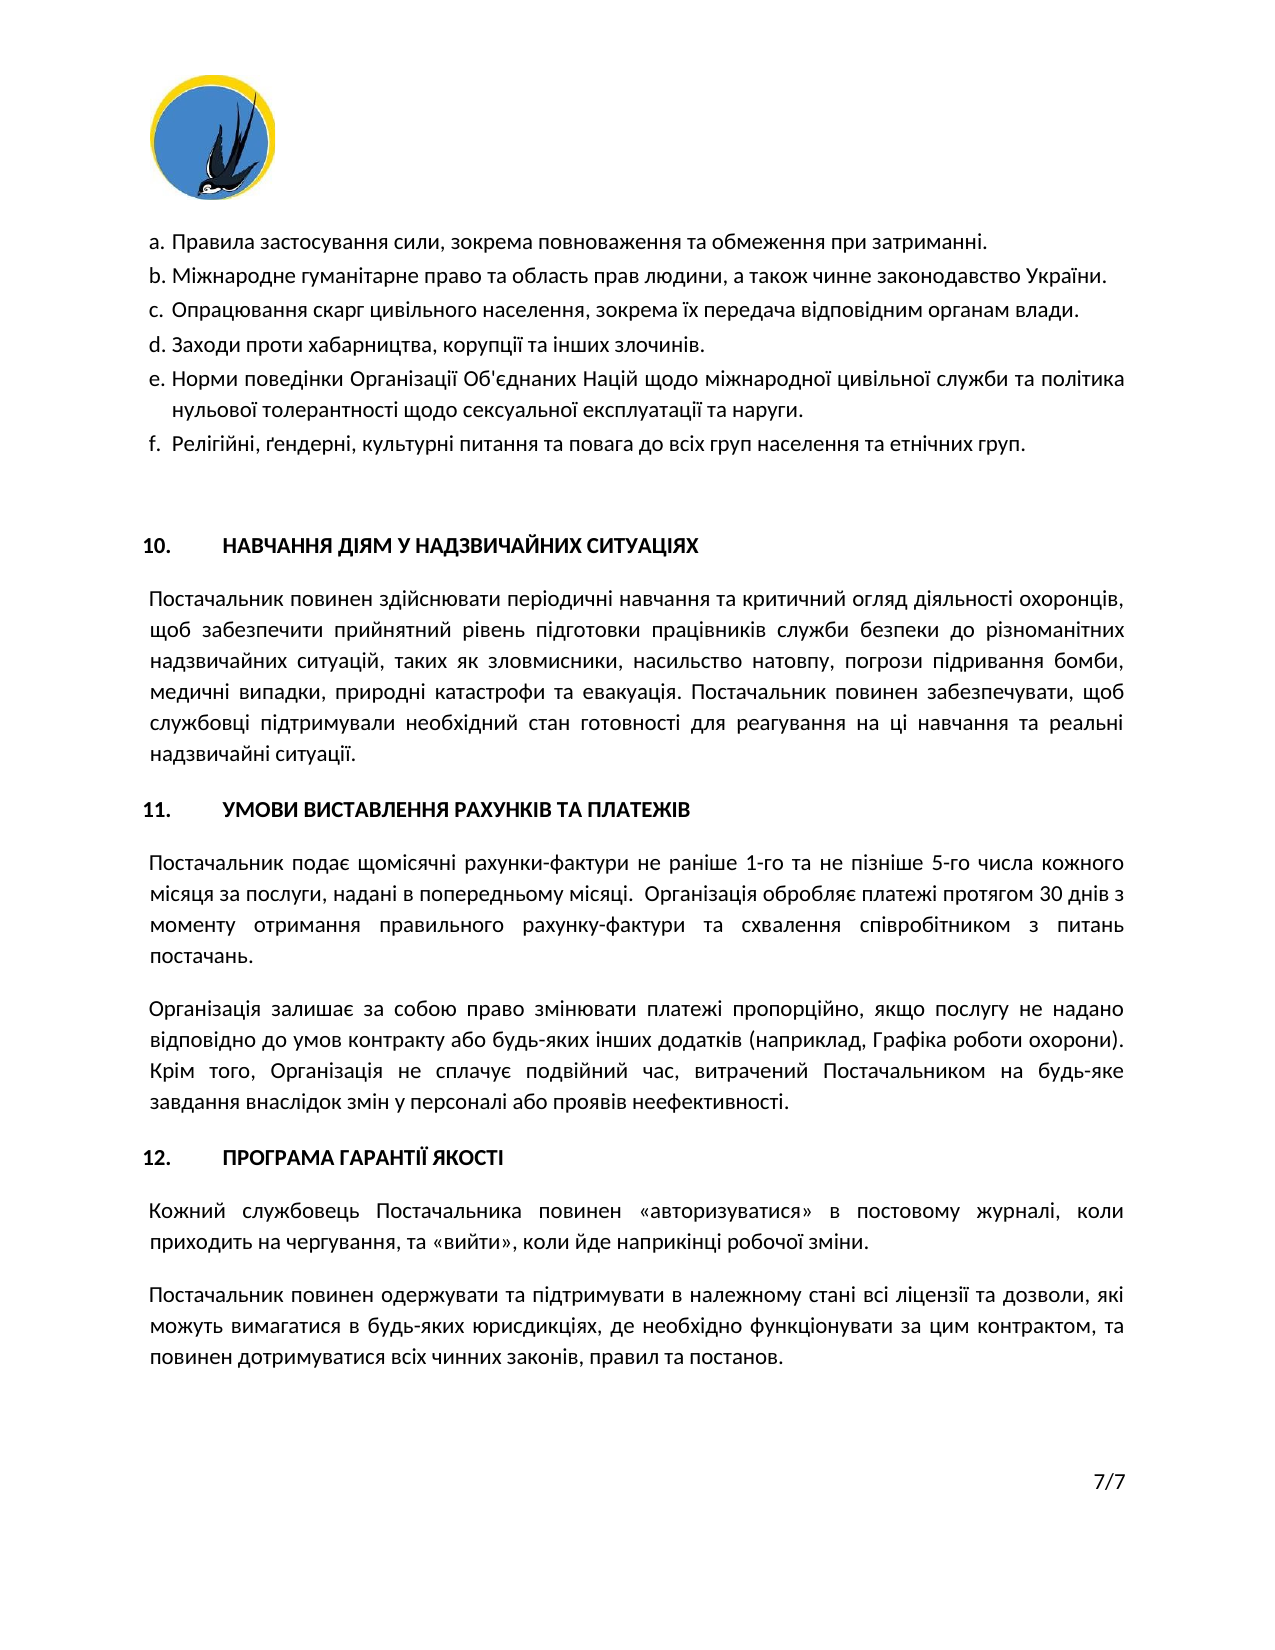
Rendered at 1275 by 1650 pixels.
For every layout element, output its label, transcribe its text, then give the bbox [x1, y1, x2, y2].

list Правила застосування сили, зокрема повноваження та обмеження при затриманні. [148, 227, 1126, 255]
text Постачальник повинен здійснювати періодичні навчання та критичний огляд діяльності охоронців, щоб забезпечити прийнятний рівень підготовки працівників служби безпеки до різноманітних надзвичайних ситуацій, таких як зловмисники, насильство натовпу, погрози підривання бомби, медичні випадки, природні катастрофи та евакуація. Постачальник повинен забезпечувати, щоб службовці підтримували необхідний стан готовності для реагування на ці навчання та реальні надзвичайні ситуації. [148, 584, 1126, 767]
subtitle 12. ПРОГРАМА ГАРАНТІЇ ЯКОСТІ [142, 1143, 1126, 1171]
subtitle 10. НАВЧАННЯ ДІЯМ У НАДЗВИЧАЙНИХ СИТУАЦІЯХ [142, 531, 1126, 559]
list Норми поведінки Організації Об'єднаних Націй щодо міжнародної цивільної служби та політика нульової толерантності щодо сексуальної експлуатації та наруги. [148, 364, 1126, 423]
text Організація залишає за собою право змінювати платежі пропорційно, якщо послугу не надано відповідно до умов контракту або будь-яких інших додатків (наприклад, Графіка роботи охорони). Крім того, Організація не сплачує подвійний час, витрачений Постачальником на будь-яке завдання внаслідок змін у персоналі або проявів неефективності. [148, 994, 1126, 1115]
text Постачальник подає щомісячні рахунки-фактури не раніше 1-го та не пізніше 5-го числа кожного місяця за послуги, надані в попередньому місяці. Організація обробляє платежі протягом 30 днів з моменту отримання правильного рахунку-фактури та схвалення співробітником з питань постачань. [148, 848, 1126, 969]
list Заходи проти хабарництва, корупції та інших злочинів. [148, 330, 1126, 358]
list Опрацювання скарг цивільного населення, зокрема їх передача відповідним органам влади. [148, 296, 1126, 323]
list Релігійні, ґендерні, культурні питання та повага до всіх груп населення та етнічних груп. [148, 429, 1126, 457]
subtitle 11. УМОВИ ВИСТАВЛЕННЯ РАХУНКІВ ТА ПЛАТЕЖІВ [142, 795, 1126, 823]
text Кожний службовець Постачальника повинен «авторизуватися» в постовому журналі, коли приходить на чергування, та «вийти», коли йде наприкінці робочої зміни. [148, 1196, 1126, 1255]
picture [150, 75, 275, 200]
text Постачальник повинен одержувати та підтримувати в належному стані всі ліцензії та дозволи, які можуть вимагатися в будь-яких юрисдикціях, де необхідно функціонувати за цим контрактом, та повинен дотримуватися всіх чинних законів, правил та постанов. [148, 1280, 1126, 1370]
list Міжнародне гуманітарне право та область прав людини, а також чинне законодавство України. [148, 261, 1126, 289]
